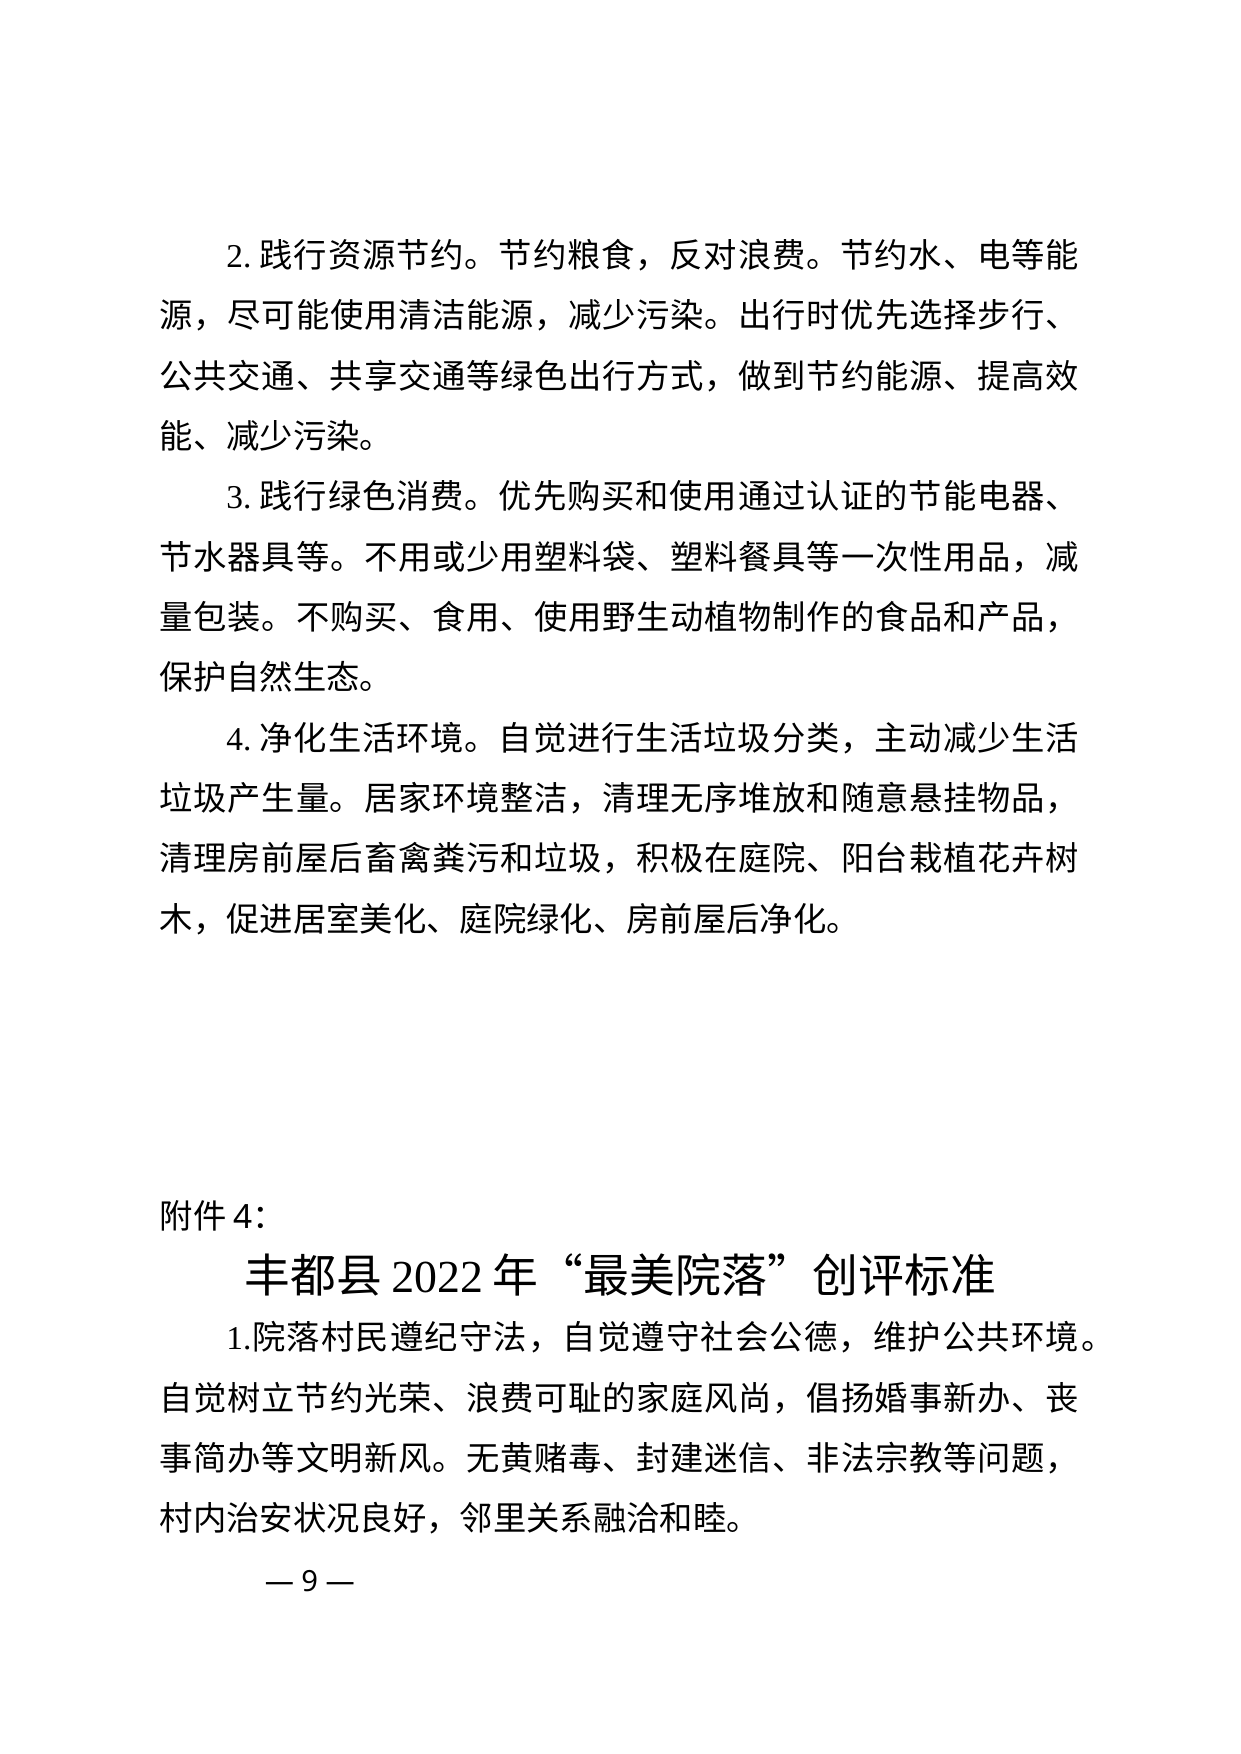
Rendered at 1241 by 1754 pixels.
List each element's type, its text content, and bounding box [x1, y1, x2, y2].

list 净化生活环境。自觉进行生活垃圾分类，主动减少生活垃圾产生量。居家环境整洁，清理无序堆放和随意悬挂物品，清理房前屋后畜禽粪污和垃圾，积极在庭院、阳台栽植花卉树木，促进居室美化、庭院绿化、房前屋后净化。 [159, 702, 1081, 943]
text 附件4： [159, 1184, 1081, 1245]
list 践行资源节约。节约粮食，反对浪费。节约水、电等能源，尽可能使用清洁能源，减少污染。出行时优先选择步行、公共交通、共享交通等绿色出行方式，做到节约能源、提高效能、减少污染。 [159, 219, 1081, 461]
text 丰都县2022年“最美院落”创评标准 [159, 1245, 1081, 1305]
list 践行绿色消费。优先购买和使用通过认证的节能电器、节水器具等。不用或少用塑料袋、塑料餐具等一次性用品，减量包装。不购买、食用、使用野生动植物制作的食品和产品，保护自然生态。 [159, 461, 1081, 702]
text 1.院落村民遵纪守法，自觉遵守社会公德，维护公共环境。自觉树立节约光荣、浪费可耻的家庭风尚，倡扬婚事新办、丧事简办等文明新风。无黄赌毒、封建迷信、非法宗教等问题，村内治安状况良好，邻里关系融洽和睦。 [159, 1305, 1081, 1546]
